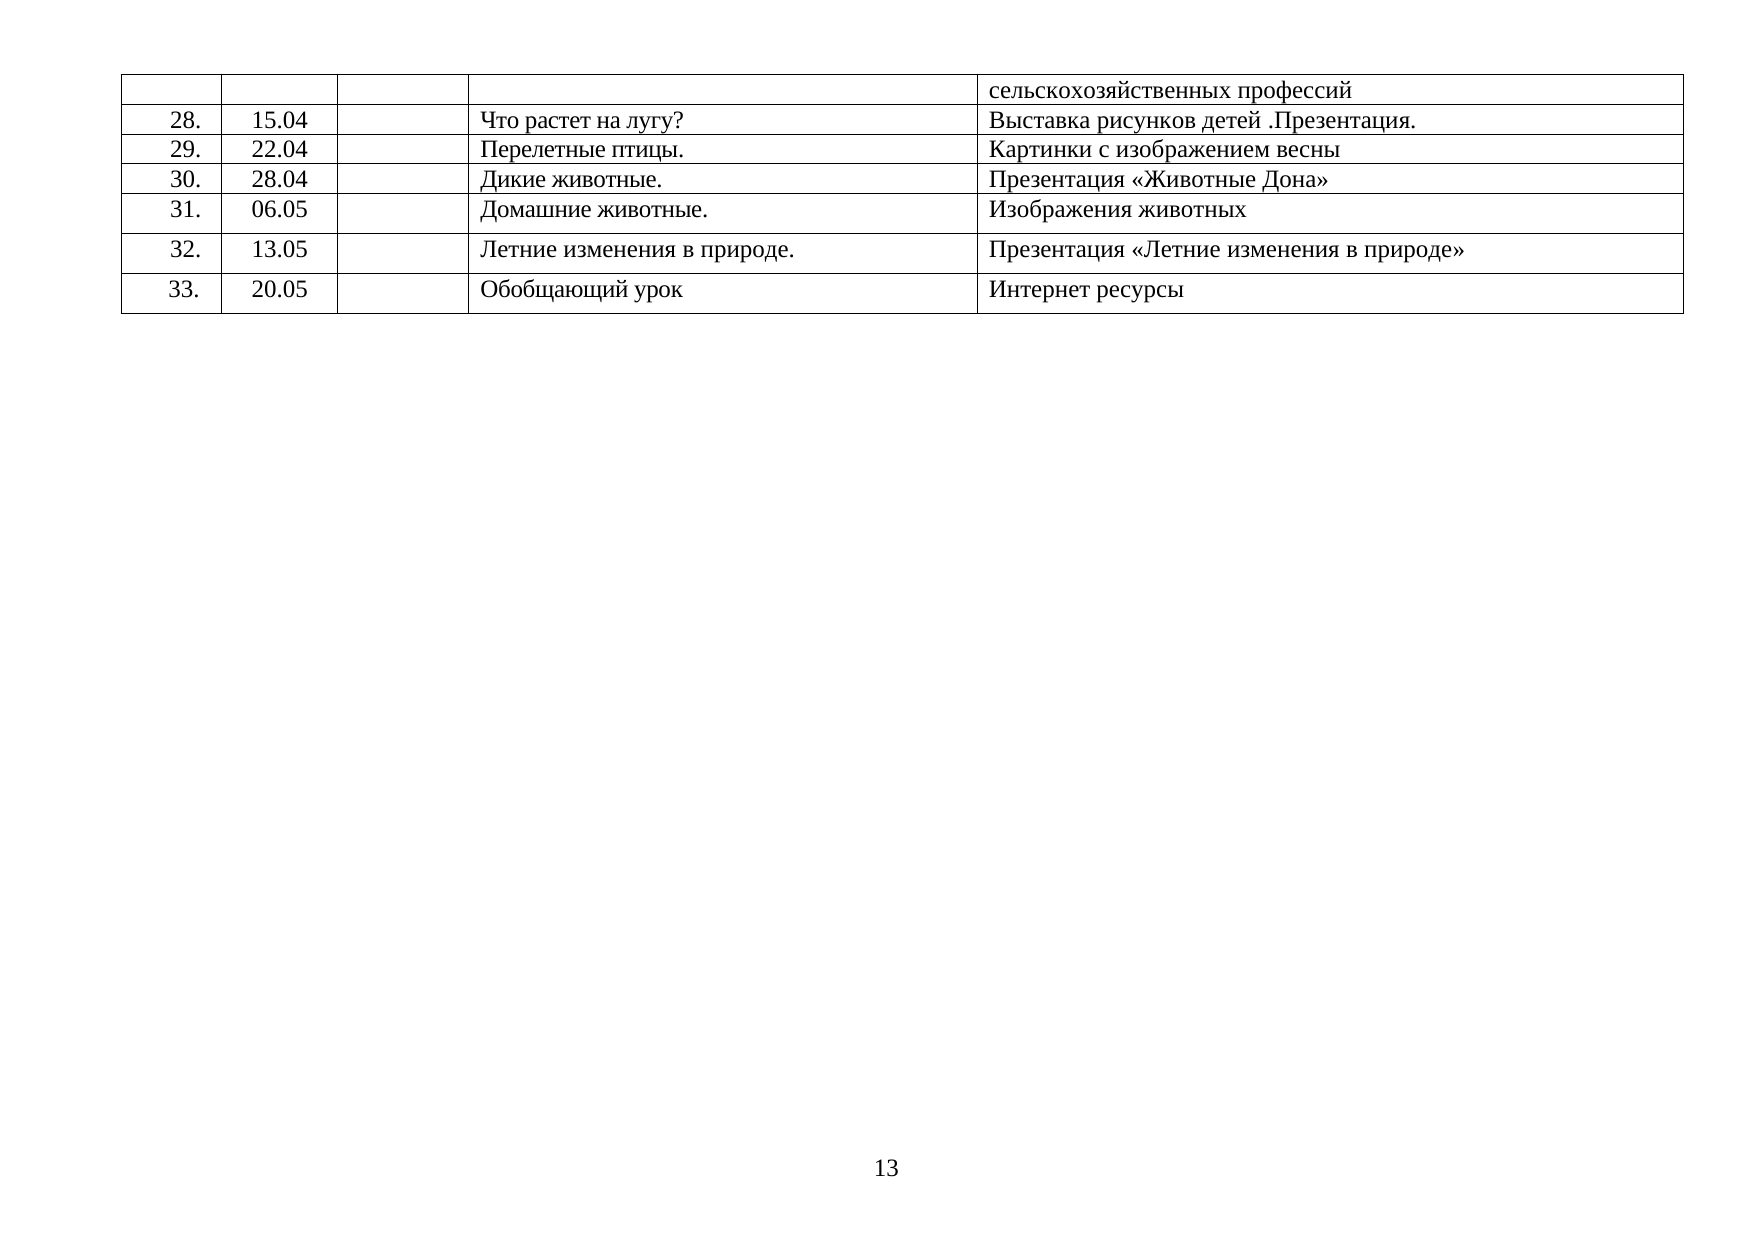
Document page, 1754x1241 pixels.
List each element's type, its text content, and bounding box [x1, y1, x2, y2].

table_cell [122, 105, 221, 133]
table_cell 08.04 [222, 75, 337, 104]
table_cell Что растет на лугу? [469, 105, 977, 133]
table_cell [338, 105, 468, 133]
table_cell [122, 164, 221, 193]
table_cell [338, 75, 468, 104]
table_cell [122, 135, 221, 163]
table_cell 22.04 [222, 135, 337, 163]
table_cell Презентация «Летние изменения в природе» [978, 234, 1683, 273]
table_cell 06.05 [222, 194, 337, 233]
table_cell [122, 234, 221, 273]
table_cell [122, 75, 221, 104]
table_cell Дикие животные. [469, 164, 977, 193]
table_cell Перелетные птицы. [469, 135, 977, 163]
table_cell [469, 75, 977, 104]
table_cell Домашние животные. [469, 194, 977, 233]
table_cell [338, 274, 468, 313]
table_cell Обобщающий урок [469, 274, 977, 313]
table_cell 28.04 [222, 164, 337, 193]
table_cell 20.05 [222, 274, 337, 313]
table_cell [338, 135, 468, 163]
table_cell 15.04 [222, 105, 337, 133]
table_cell Презентация «Животные Дона» [978, 164, 1683, 193]
table_cell Интернет ресурсы [978, 274, 1683, 313]
table_cell Выставка рисунков детей .Презентация. [978, 105, 1683, 133]
table_cell [338, 194, 468, 233]
table_cell Изображения животных [978, 194, 1683, 233]
table_cell Картинки с изображением весны [978, 135, 1683, 163]
table_cell [338, 164, 468, 193]
table_cell 33. [122, 274, 221, 313]
table_cell 13.05 [222, 234, 337, 273]
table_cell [978, 75, 1683, 104]
table_cell Летние изменения в природе. [469, 234, 977, 273]
table_cell [338, 234, 468, 273]
table_cell [122, 194, 221, 233]
